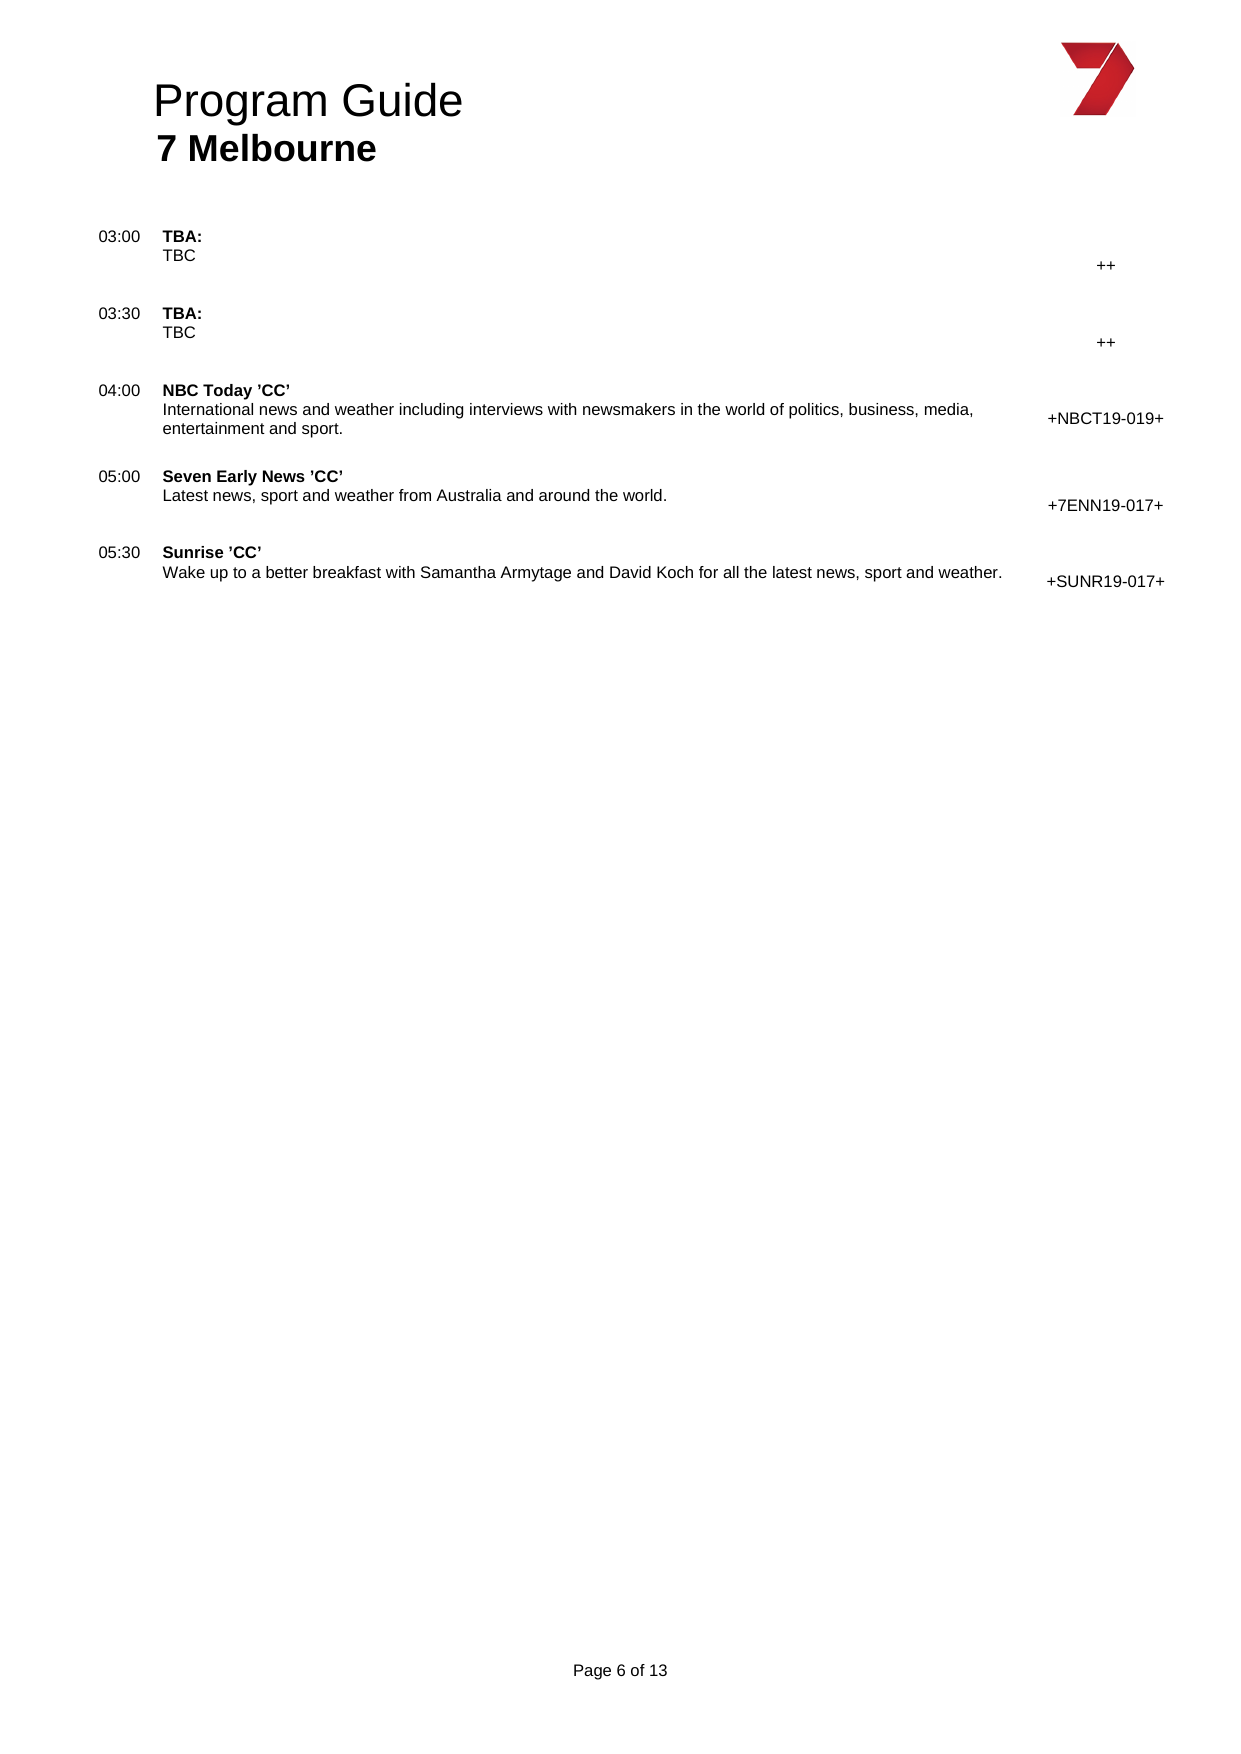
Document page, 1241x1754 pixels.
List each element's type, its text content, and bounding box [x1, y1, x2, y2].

table_header TBA: TBC [151, 304, 1022, 352]
table_header TBA: TBC [151, 227, 1022, 275]
table_header +SUNR19-017+ [1022, 543, 1189, 591]
picture [1059, 41, 1136, 117]
table_header ++ [1022, 304, 1189, 352]
table_header Sunrise ’CC’ Wake up to a better breakfast with Samantha Armytage and David Koch for all the latest news, sport and weather. [151, 543, 1022, 591]
table_header 03:30 [51, 304, 151, 352]
table_header +7ENN19-017+ [1022, 467, 1189, 514]
table_header 05:00 [51, 467, 151, 514]
table_header NBC Today ’CC’ International news and weather including interviews with newsmakers in the world of politics, business, media, entertainment and sport. [151, 380, 1022, 438]
table_header 04:00 [51, 380, 151, 438]
table_header Seven Early News ’CC’ Latest news, sport and weather from Australia and around the world. [151, 467, 1022, 514]
table_header +NBCT19-019+ [1022, 380, 1189, 438]
table_header 03:00 [51, 227, 151, 275]
table_header 05:30 [51, 543, 151, 591]
table_header ++ [1022, 227, 1189, 275]
